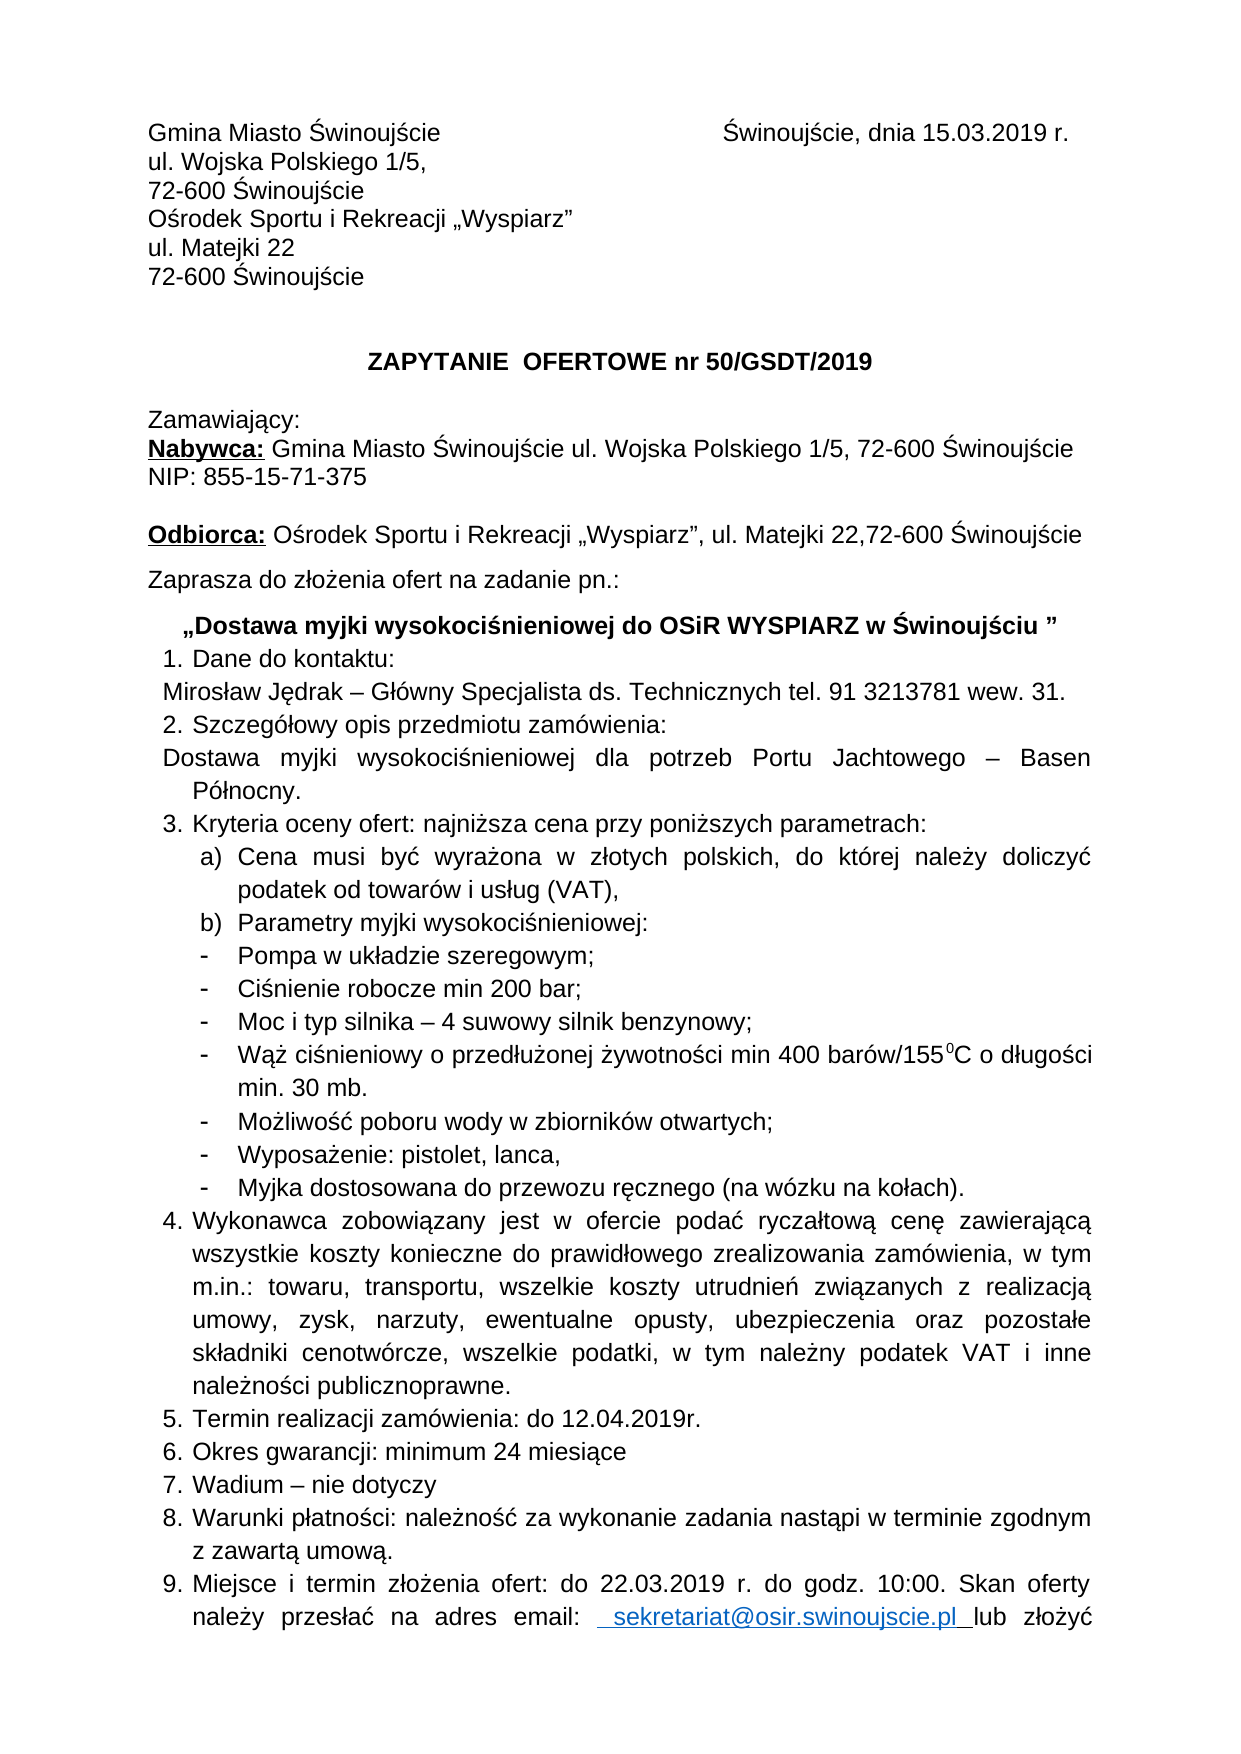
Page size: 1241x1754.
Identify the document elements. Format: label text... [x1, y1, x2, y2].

list Ciśnienie robocze min 200 bar; [200, 974, 1093, 1003]
text ul. Matejki 22 [148, 233, 1092, 262]
list Mirosław Jędrak – Główny Specjalista ds. Technicznych tel. 91 3213781 wew. 31. [162, 677, 1093, 706]
text 72-600 Świnoujście [148, 262, 1092, 291]
list Pompa w układzie szeregowym; [200, 941, 1093, 970]
list Wyposażenie: pistolet, lanca, [200, 1139, 1093, 1168]
list Dane do kontaktu: [162, 644, 1093, 672]
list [162, 1569, 1092, 1631]
list Myjka dostosowana do przewozu ręcznego (na wózku na kołach). [200, 1173, 1093, 1202]
list Możliwość poboru wody w zbiorników otwartych; [200, 1106, 1093, 1135]
list Wadium – nie dotyczy [162, 1470, 1092, 1499]
list Cena musi być wyrażona w złotych polskich, do której należy doliczyć podatek od towarów i usług (VAT), [200, 842, 1093, 904]
text ZAPYTANIE OFERTOWE nr 50/GSDT/2019 [148, 347, 1092, 376]
text ul. Wojska Polskiego 1/5, [148, 147, 1092, 176]
text Gmina Miasto Świnoujście Świnoujście, dnia 15.03.2019 r. [148, 118, 1092, 147]
list Warunki płatności: należność za wykonanie zadania nastąpi w terminie zgodnym z zawartą umową. [162, 1503, 1092, 1565]
list Szczegółowy opis przedmiotu zamówienia: [162, 710, 1093, 738]
list Wykonawca zobowiązany jest w ofercie podać ryczałtową cenę zawierającą wszystkie koszty konieczne do prawidłowego zrealizowania zamówienia, w tym m.in.: towaru, transportu, wszelkie koszty utrudnień związanych z realizacją umowy, zysk, narzuty, ewentualne opusty, ubezpieczenia oraz pozostałe składniki cenotwórcze, wszelkie podatki, w tym należny podatek VAT i inne należności publicznoprawne. [162, 1206, 1093, 1400]
text Ośrodek Sportu i Rekreacji „Wyspiarz” [148, 204, 1092, 233]
list Wąż ciśnieniowy o przedłużonej żywotności min 400 barów/1550C o długości min. 30 mb. [200, 1040, 1093, 1102]
text 72-600 Świnoujście [148, 176, 1092, 204]
list Kryteria oceny ofert: najniższa cena przy poniższych parametrach: [162, 809, 1092, 838]
list Moc i typ silnika – 4 suwowy silnik benzynowy; [200, 1007, 1093, 1036]
text „Dostawa myjki wysokociśnieniowej do OSiR WYSPIARZ w Świnoujściu ” [148, 611, 1092, 639]
list Dostawa myjki wysokociśnieniowej dla potrzeb Portu Jachtowego – Basen Północny. [162, 743, 1092, 804]
text Zamawiający: [148, 405, 1092, 434]
text Nabywca: Gmina Miasto Świnoujście ul. Wojska Polskiego 1/5, 72-600 Świnoujście NIP: 855-15-71-375 Odbiorca: Ośrodek Sportu i Rekreacji „Wyspiarz”, ul. Matejki 22,72-600 Świnoujście [148, 434, 1092, 549]
list Parametry myjki wysokociśnieniowej: [200, 908, 1093, 937]
list Okres gwarancji: minimum 24 miesiące [162, 1437, 1092, 1466]
text Zaprasza do złożenia ofert na zadanie pn.: [148, 565, 1092, 594]
list Termin realizacji zamówienia: do 12.04.2019r. [162, 1404, 1093, 1433]
